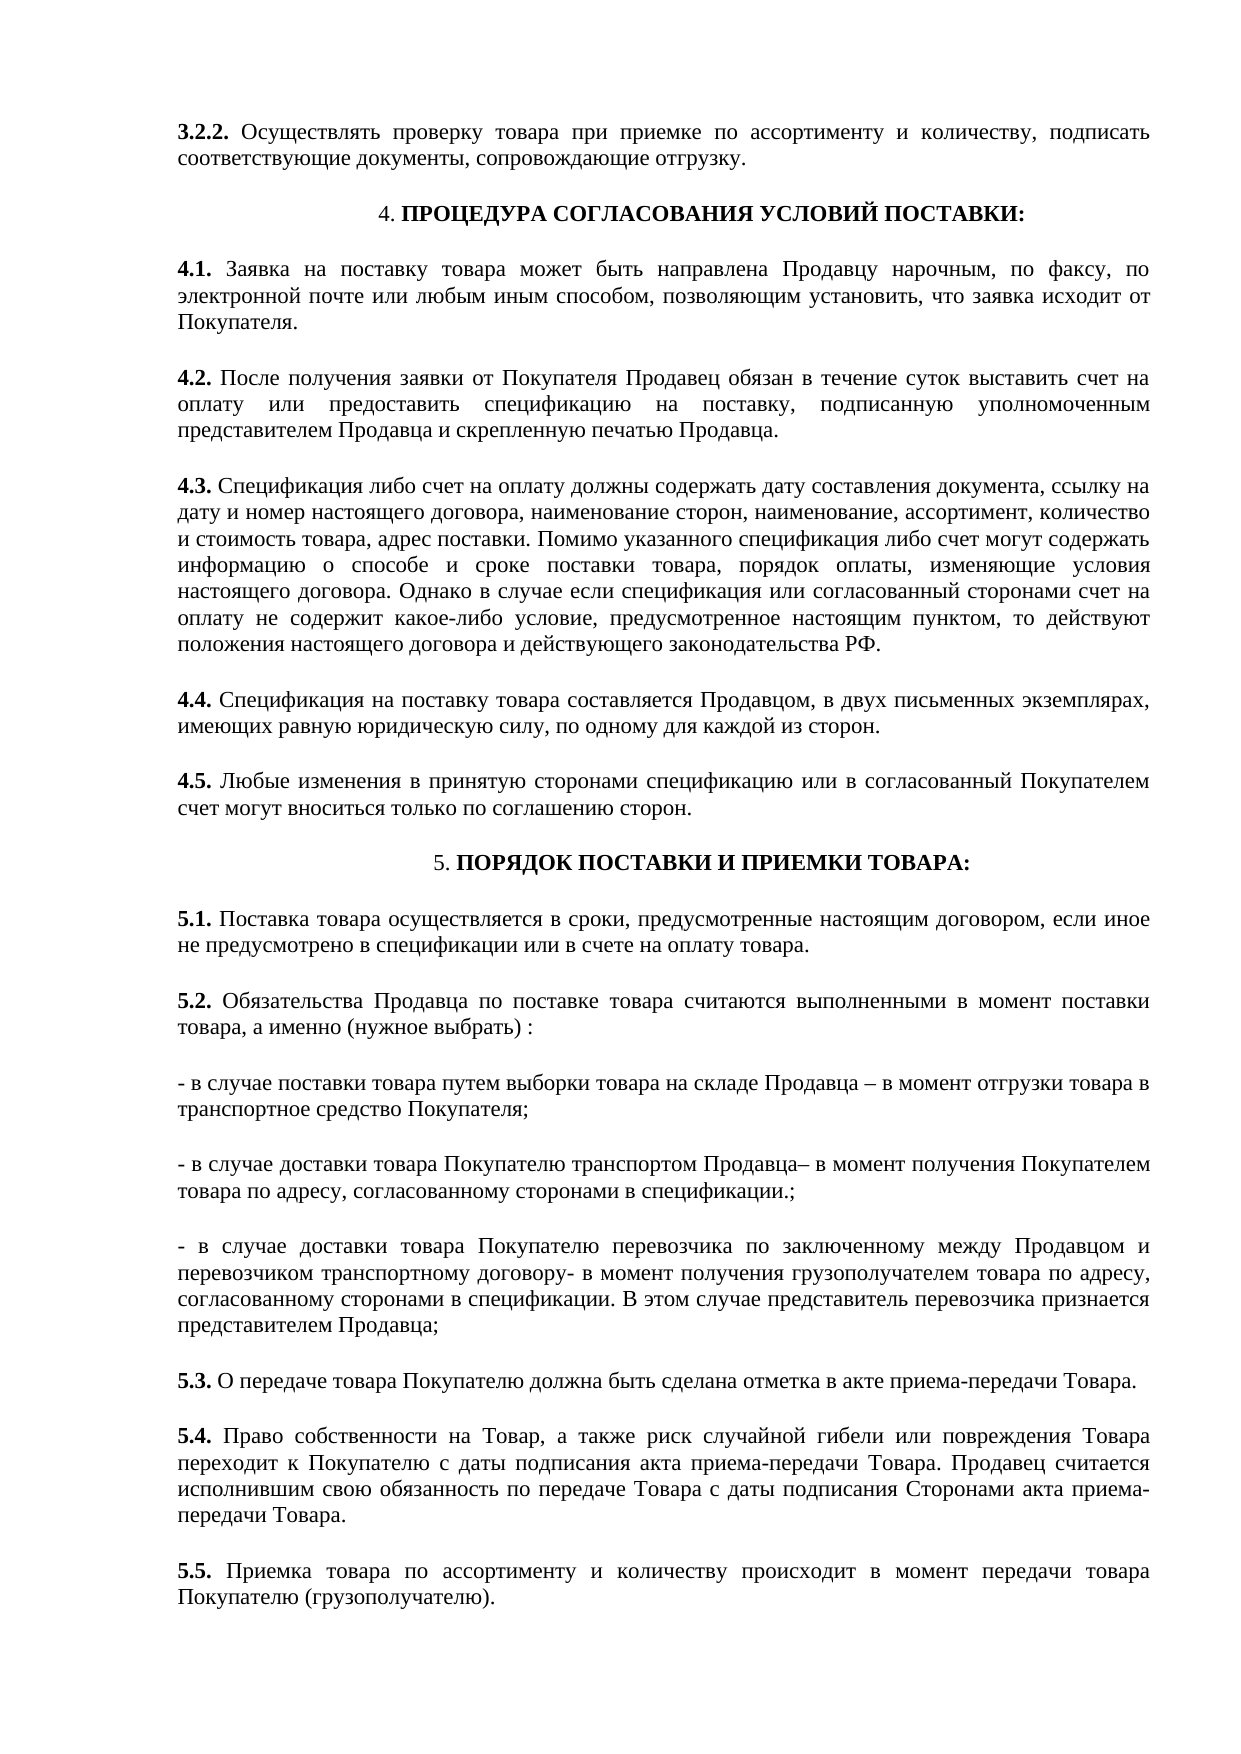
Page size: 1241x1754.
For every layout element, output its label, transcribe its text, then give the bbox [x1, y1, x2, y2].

text 4.4. Спецификация на поставку товара составляется Продавцом, в двух письменных экземплярах, имеющих равную юридическую силу, по одному для каждой из сторон. [177, 686, 1152, 738]
text 4.3. Спецификация либо счет на оплату должны содержать дату составления документа, ссылку на дату и номер настоящего договора, наименование сторон, наименование, ассортимент, количество и стоимость товара, адрес поставки. Помимо указанного спецификация либо счет могут содержать информацию о способе и сроке поставки товара, порядок оплаты, изменяющие условия настоящего договора. Однако в случае если спецификация или согласованный сторонами счет на оплату не содержит какое-либо условие, предусмотренное настоящим пунктом, то действуют положения настоящего договора и действующего законодательства РФ. [177, 472, 1152, 656]
text 5.4. Право собственности на Товар, а также риск случайной гибели или повреждения Товара переходит к Покупателю с даты подписания акта приема-передачи Товара. Продавец считается исполнившим свою обязанность по передаче Товара с даты подписания Сторонами акта приема-передачи Товара. [177, 1422, 1152, 1528]
text - в случае доставки товара Покупателю транспортом Продавца– в момент получения Покупателем товара по адресу, согласованному сторонами в спецификации.; [177, 1151, 1152, 1203]
text 4.1. Заявка на поставку товара может быть направлена Продавцу нарочным, по факсу, по электронной почте или любым иным способом, позволяющим установить, что заявка исходит от Покупателя. [177, 256, 1152, 334]
text 5.5. Приемка товара по ассортименту и количеству происходит в момент передачи товара Покупателю (грузополучателю). [177, 1557, 1152, 1610]
text 5.2. Обязательства Продавца по поставке товара считаются выполненными в момент поставки товара, а именно (нужное выбрать) : [177, 987, 1152, 1039]
text - в случае доставки товара Покупателю перевозчика по заключенному между Продавцом и перевозчиком транспортному договору- в момент получения грузополучателем товара по адресу, согласованному сторонами в спецификации. В этом случае представитель перевозчика признается представителем Продавца; [177, 1232, 1152, 1338]
text 5. ПОРЯДОК ПОСТАВКИ И ПРИЕМКИ ТОВАРА: [252, 849, 1152, 876]
text 4.2. После получения заявки от Покупателя Продавец обязан в течение суток выставить счет на оплату или предоставить спецификацию на поставку, подписанную уполномоченным представителем Продавца и скрепленную печатью Продавца. [177, 364, 1152, 443]
text 3.2.2. Осуществлять проверку товара при приемке по ассортименту и количеству, подписать соответствующие документы, сопровождающие отгрузку. [177, 118, 1152, 171]
text 4. ПРОЦЕДУРА СОГЛАСОВАНИЯ УСЛОВИЙ ПОСТАВКИ: [252, 200, 1152, 226]
text 5.1. Поставка товара осуществляется в сроки, предусмотренные настоящим договором, если иное не предусмотрено в спецификации или в счете на оплату товара. [177, 905, 1152, 958]
text 5.3. О передаче товара Покупателю должна быть сделана отметка в акте приема-передачи Товара. [177, 1367, 1152, 1393]
text 4.5. Любые изменения в принятую сторонами спецификацию или в согласованный Покупателем счет могут вноситься только по соглашению сторон. [177, 767, 1152, 820]
text - в случае поставки товара путем выборки товара на складе Продавца – в момент отгрузки товара в транспортное средство Покупателя; [177, 1069, 1152, 1121]
